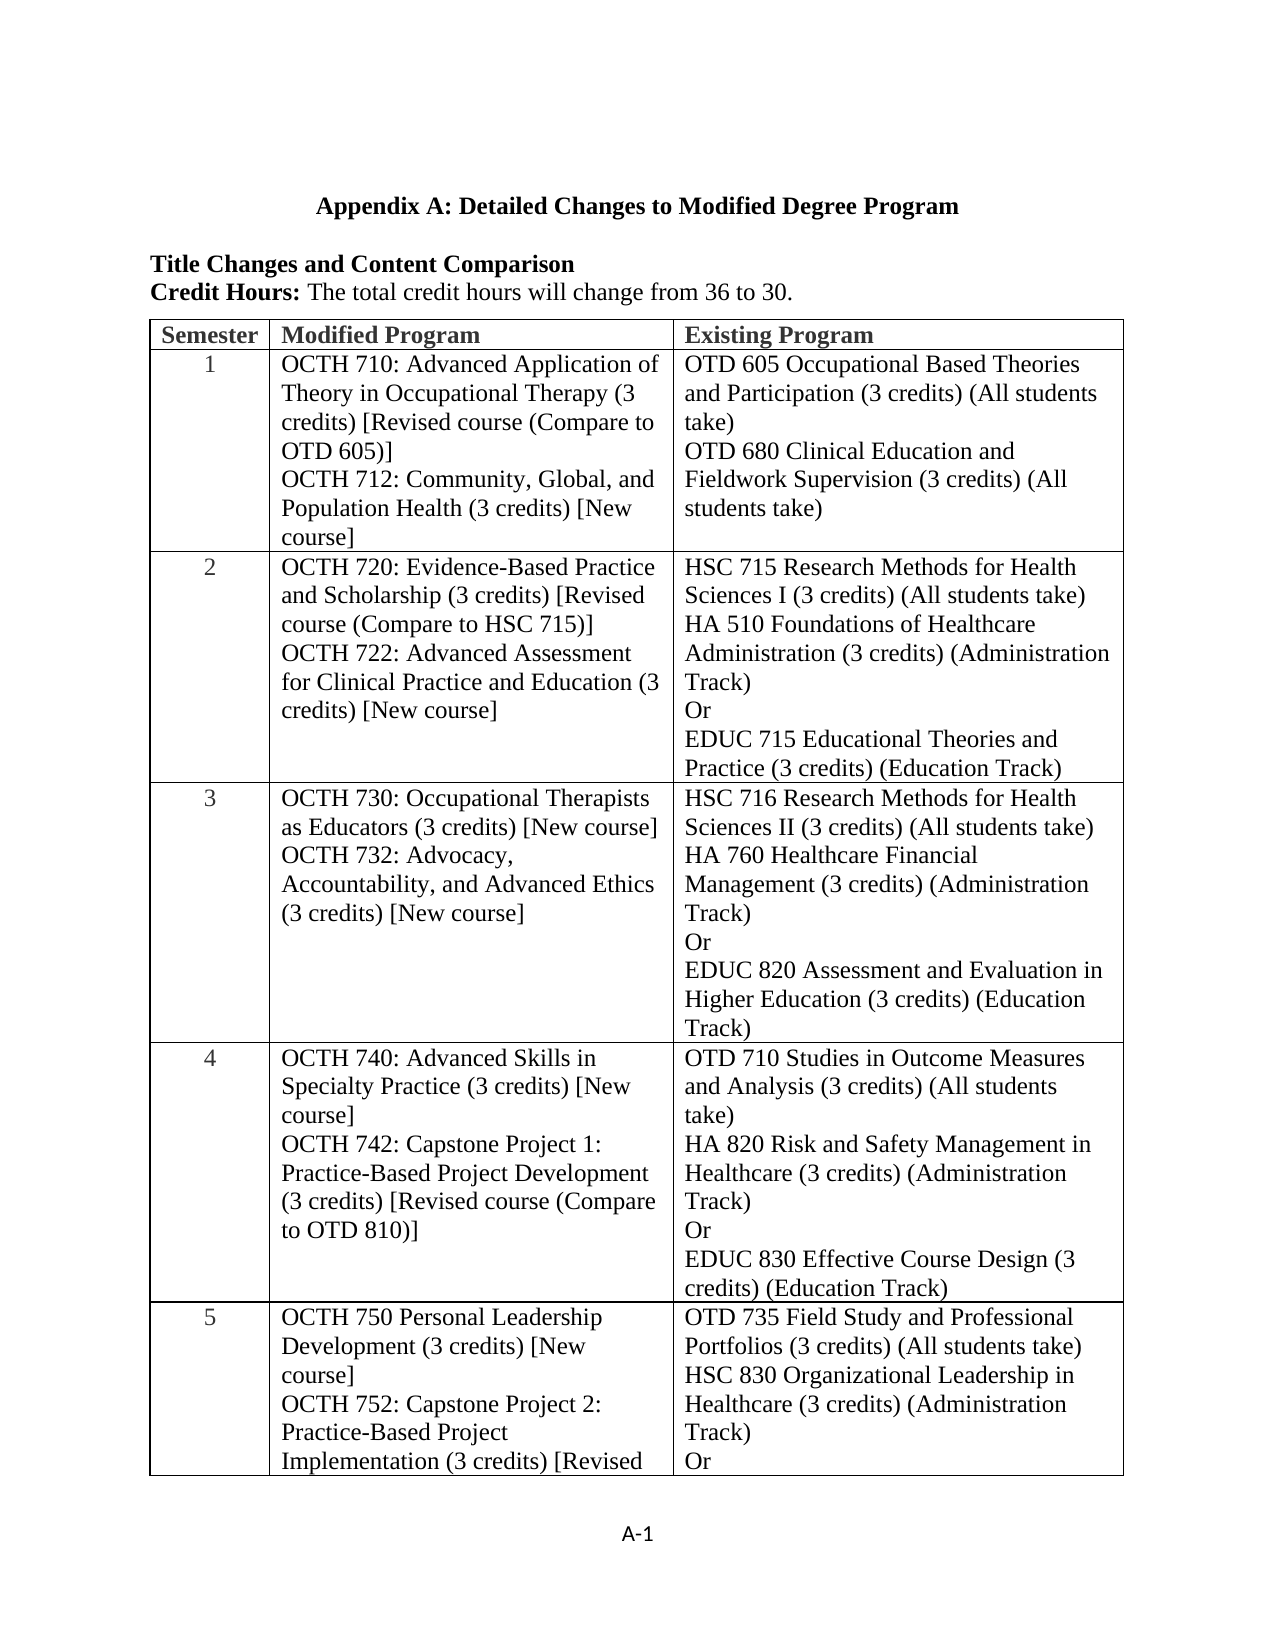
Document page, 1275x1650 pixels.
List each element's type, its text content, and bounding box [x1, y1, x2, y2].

subtitle Appendix A: Detailed Changes to Modified Degree Program [150, 191, 1125, 220]
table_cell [674, 1303, 1123, 1475]
table_cell HSC 716 Research Methods for Health Sciences II (3 credits) (All students take) HA 760 Healthcare Financial Management (3 credits) (Administration Track) Or EDUC 820 Assessment and Evaluation in Higher Education (3 credits) (Education Track) [674, 783, 1123, 1042]
table_header Modified Program [270, 320, 673, 348]
table_cell OTD 710 Studies in Outcome Measures and Analysis (3 credits) (All students take) HA 820 Risk and Safety Management in Healthcare (3 credits) (Administration Track) Or EDUC 830 Effective Course Design (3 credits) (Education Track) [674, 1043, 1123, 1301]
table_cell OTD 605 Occupational Based Theories and Participation (3 credits) (All students take) OTD 680 Clinical Education and Fieldwork Supervision (3 credits) (All students take) [674, 350, 1123, 551]
table_cell OCTH 720: Evidence-Based Practice and Scholarship (3 credits) [Revised course (Compare to HSC 715)] OCTH 722: Advanced Assessment for Clinical Practice and Education (3 credits) [New course] [270, 552, 673, 782]
table_cell 5 [151, 1303, 269, 1475]
table_cell HSC 715 Research Methods for Health Sciences I (3 credits) (All students take) HA 510 Foundations of Healthcare Administration (3 credits) (Administration Track) Or EDUC 715 Educational Theories and Practice (3 credits) (Education Track) [674, 552, 1123, 782]
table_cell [270, 1303, 673, 1475]
table_cell OCTH 740: Advanced Skills in Specialty Practice (3 credits) [New course] OCTH 742: Capstone Project 1: Practice-Based Project Development (3 credits) [Revised course (Compare to OTD 810)] [270, 1043, 673, 1301]
table_cell 1 [151, 350, 269, 551]
table_header Existing Program [674, 320, 1123, 348]
text Title Changes and Content Comparison [150, 249, 1125, 277]
table_cell OCTH 710: Advanced Application of Theory in Occupational Therapy (3 credits) [Revised course (Compare to OTD 605)] OCTH 712: Community, Global, and Population Health (3 credits) [New course] [270, 350, 673, 551]
text Credit Hours: The total credit hours will change from 36 to 30. [150, 277, 1125, 306]
table_cell 2 [151, 552, 269, 782]
table_cell 4 [151, 1043, 269, 1301]
table_cell 3 [151, 783, 269, 1042]
table_cell OCTH 730: Occupational Therapists as Educators (3 credits) [New course] OCTH 732: Advocacy, Accountability, and Advanced Ethics (3 credits) [New course] [270, 783, 673, 1042]
table_header Semester [151, 320, 269, 348]
